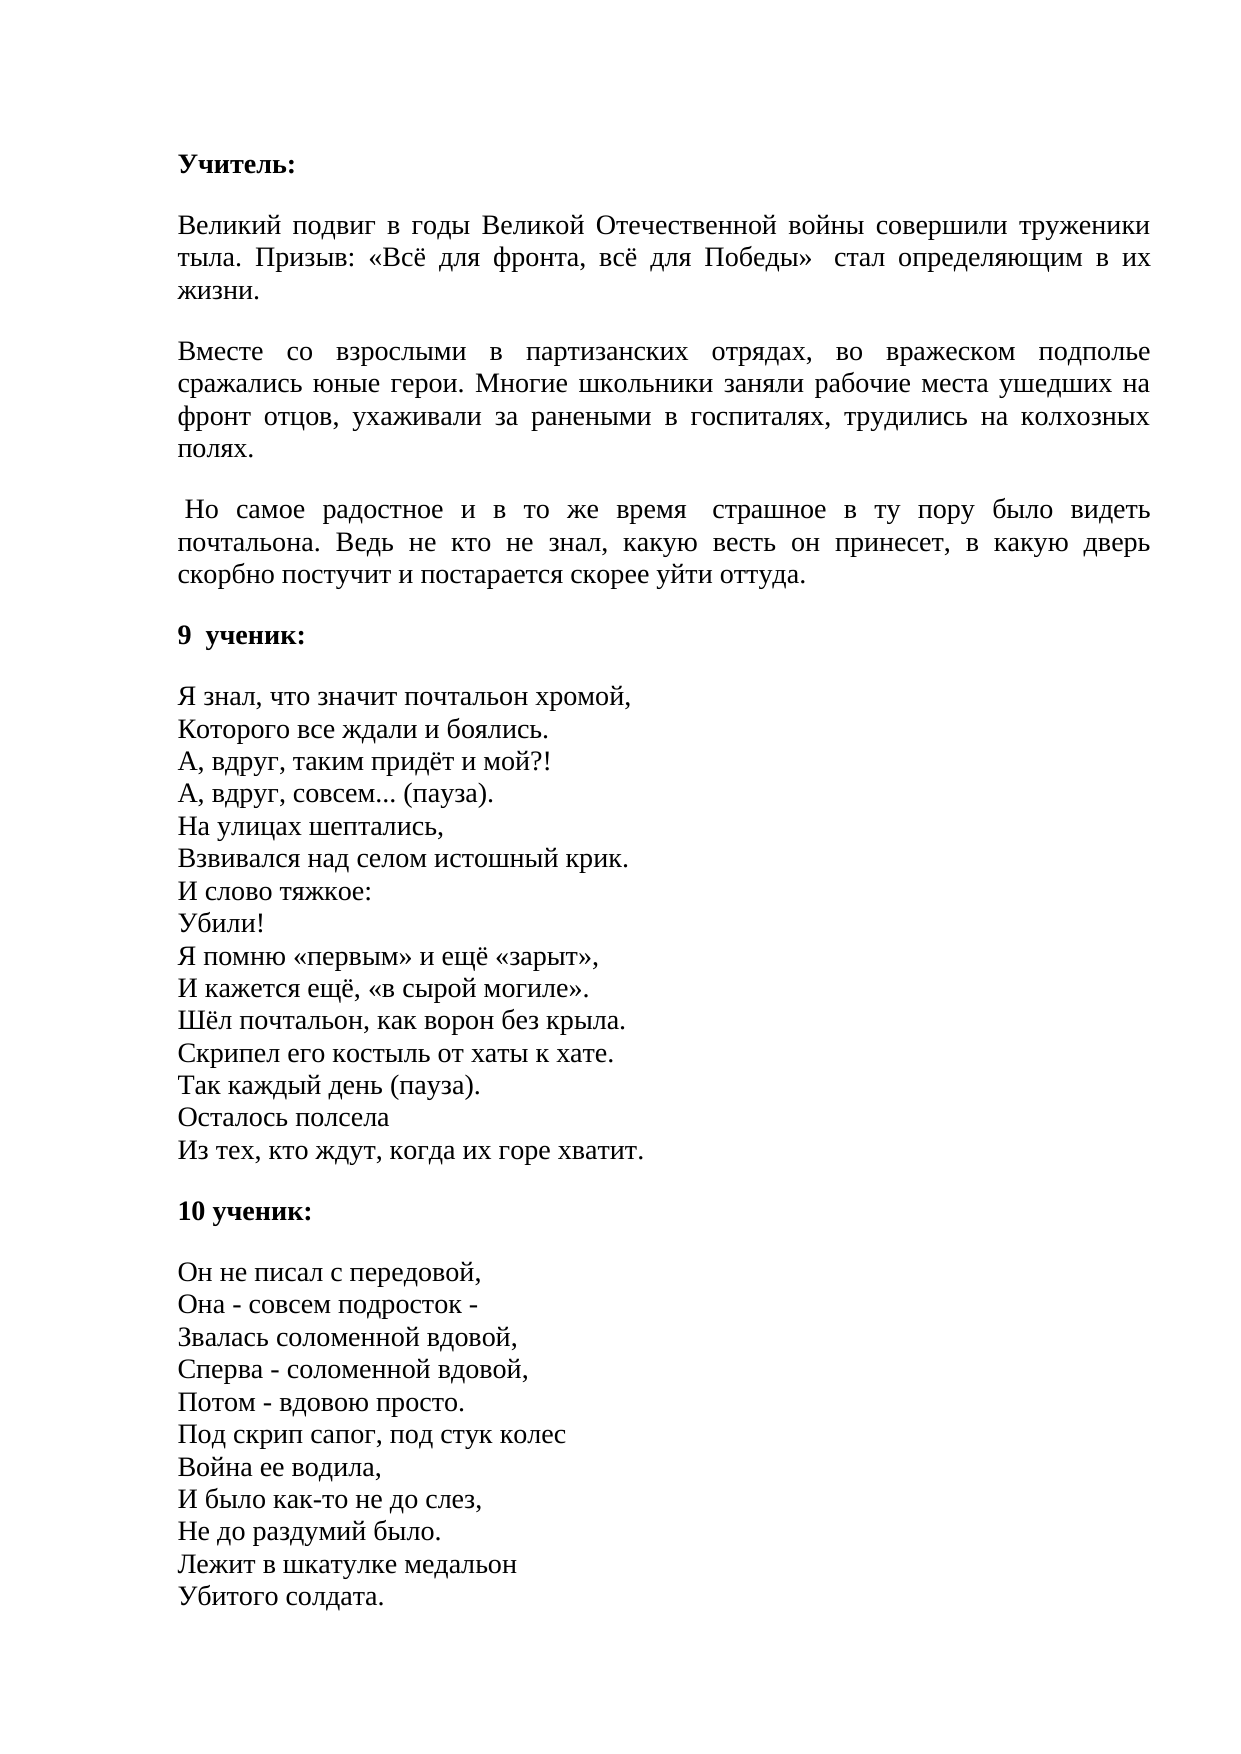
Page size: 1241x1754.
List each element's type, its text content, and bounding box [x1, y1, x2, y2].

text Взвивался над селом истошный крик. [177, 841, 1152, 874]
text Сперва - соломенной вдовой, [177, 1352, 1152, 1385]
text Великий подвиг в годы Великой Отечественной войны совершили труженики тыла. Призыв: «Всё для фронта, всё для Победы» стал определяющим в их жизни. [177, 208, 1152, 305]
text Я помню «первым» и ещё «зарыт», [177, 938, 1152, 971]
text Вместе со взрослыми в партизанских отрядах, во вражеском подполье сражались юные герои. Многие школьники заняли рабочие места ушедших на фронт отцов, ухаживали за ранеными в госпиталях, трудились на колхозных полях. [177, 334, 1152, 463]
text Не до раздумий было. [177, 1514, 1152, 1547]
text Звалась соломенной вдовой, [177, 1320, 1152, 1352]
text Он не писал с передовой, [177, 1255, 1152, 1288]
text Лежит в шкатулке медальон [177, 1547, 1152, 1579]
text На улицах шептались, [177, 809, 1152, 841]
text А, вдруг, таким придёт и мой?! [177, 744, 1152, 777]
text И кажется ещё, «в сырой могиле». [177, 971, 1152, 1003]
text 9 ученик: [177, 618, 1152, 651]
text И было как-то не до слез, [177, 1482, 1152, 1514]
text Убили! [177, 906, 1152, 938]
text Так каждый день (пауза). [177, 1068, 1152, 1101]
text Убитого солдата. [177, 1579, 1152, 1612]
text И слово тяжкое: [177, 874, 1152, 906]
text Потом - вдовою просто. [177, 1385, 1152, 1417]
text Которого все ждали и боялись. [177, 712, 1152, 744]
text 10 ученик: [177, 1194, 1152, 1226]
text А, вдруг, совсем... (пауза). [177, 777, 1152, 809]
text Скрипел его костыль от хаты к хате. [177, 1036, 1152, 1068]
text Я знал, что значит почтальон хромой, [177, 679, 1152, 712]
text Осталось полсела [177, 1101, 1152, 1133]
text Под скрип сапог, под стук колес [177, 1417, 1152, 1449]
text Она - совсем подросток - [177, 1288, 1152, 1320]
text Шёл почтальон, как ворон без крыла. [177, 1003, 1152, 1036]
text Учитель: [177, 147, 1152, 179]
text Из тех, кто ждут, когда их горе хватит. [177, 1133, 1152, 1165]
text Война ее водила, [177, 1449, 1152, 1482]
text Но самое радостное и в то же время страшное в ту пору было видеть почтальона. Ведь не кто не знал, какую весть он принесет, в какую дверь скорбно постучит и постарается скорее уйти оттуда. [177, 492, 1152, 589]
